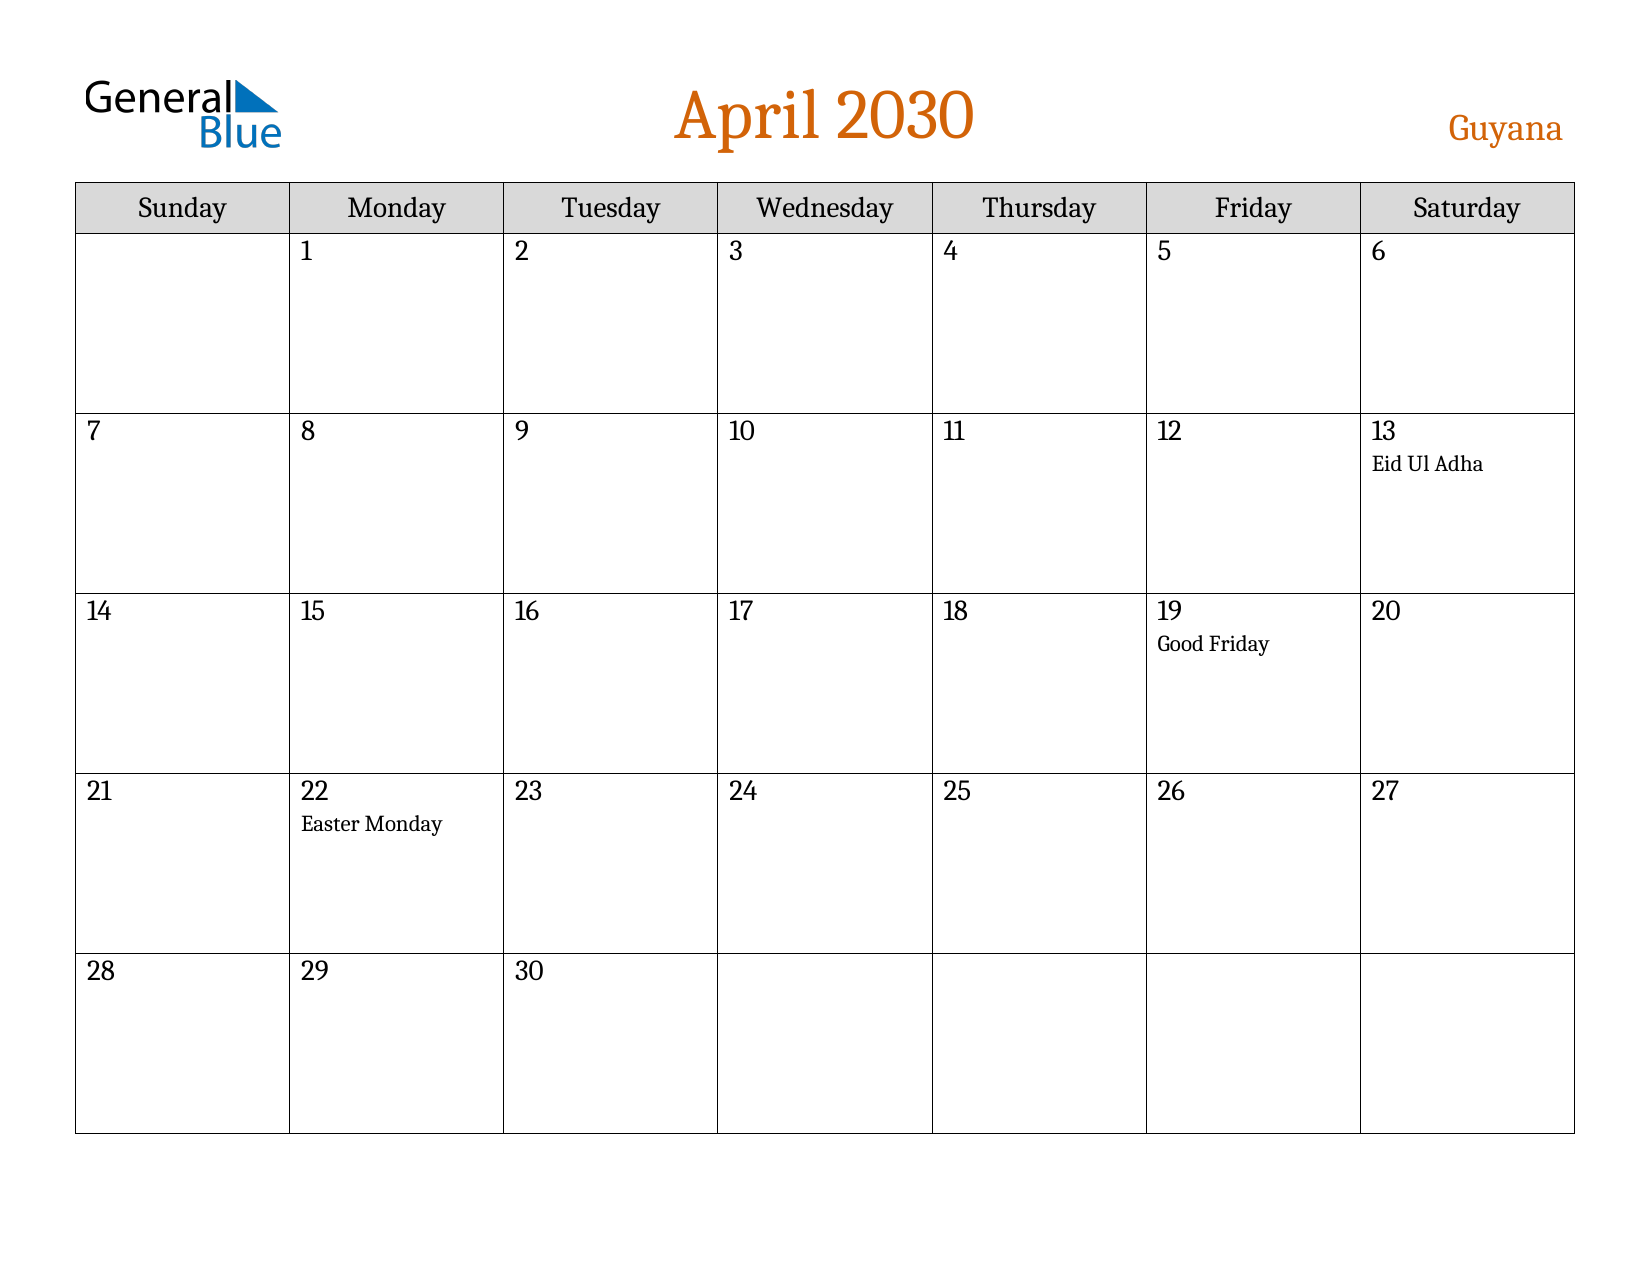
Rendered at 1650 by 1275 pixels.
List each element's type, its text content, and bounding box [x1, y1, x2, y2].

table_cell [1361, 954, 1574, 990]
table_cell [1361, 810, 1574, 953]
table_cell [1147, 954, 1360, 990]
table_cell [933, 990, 1146, 1133]
table_cell Good Friday [1147, 630, 1360, 773]
table_cell 7 [76, 414, 289, 450]
table_header Guyana [1146, 75, 1574, 182]
table_cell 5 [1147, 234, 1360, 270]
table_cell [933, 630, 1146, 773]
table_cell 16 [504, 594, 717, 630]
table_cell 24 [718, 774, 932, 810]
table_cell 1 [290, 234, 503, 270]
table_cell 21 [76, 774, 289, 810]
table_cell [1147, 810, 1360, 953]
table_cell 8 [290, 414, 503, 450]
table_cell 22 [290, 774, 503, 810]
table_cell [290, 990, 503, 1133]
table_cell Easter Monday [290, 810, 503, 953]
table_cell [76, 270, 289, 413]
table_cell [76, 234, 289, 270]
picture [86, 80, 281, 148]
table_cell 6 [1361, 234, 1574, 270]
table_cell [504, 810, 717, 953]
table_cell [76, 810, 289, 953]
table_cell Monday [290, 183, 503, 233]
table_header April 2030 [504, 75, 1146, 182]
table_cell 27 [1361, 774, 1574, 810]
table_cell 28 [76, 954, 289, 990]
table_cell [718, 630, 932, 773]
table_cell 13 [1361, 414, 1574, 450]
table_cell [718, 810, 932, 953]
table_cell [290, 450, 503, 593]
table_cell [933, 954, 1146, 990]
table_cell 23 [504, 774, 717, 810]
table_cell 2 [504, 234, 717, 270]
table_cell [1147, 270, 1360, 413]
table_cell 19 [1147, 594, 1360, 630]
table_cell [1147, 990, 1360, 1133]
table_cell Sunday [76, 183, 289, 233]
table_cell 15 [290, 594, 503, 630]
table_cell [718, 450, 932, 593]
table_cell [1361, 630, 1574, 773]
table_cell [1147, 450, 1360, 593]
table_cell [290, 630, 503, 773]
table_cell Friday [1147, 183, 1360, 233]
table_cell [718, 270, 932, 413]
table_cell 30 [504, 954, 717, 990]
table_cell [76, 990, 289, 1133]
table_header [76, 75, 503, 182]
table_cell 20 [1361, 594, 1574, 630]
table_cell 25 [933, 774, 1146, 810]
table_cell Thursday [933, 183, 1146, 233]
table_cell 18 [933, 594, 1146, 630]
table_cell 10 [718, 414, 932, 450]
table_cell 4 [933, 234, 1146, 270]
table_cell 14 [76, 594, 289, 630]
table_cell [933, 810, 1146, 953]
table_cell 3 [718, 234, 932, 270]
table_cell [933, 450, 1146, 593]
table_cell [504, 990, 717, 1133]
table_cell 29 [290, 954, 503, 990]
table_cell Tuesday [504, 183, 717, 233]
table_cell 9 [504, 414, 717, 450]
table_cell [76, 630, 289, 773]
table_cell Eid Ul Adha [1361, 450, 1574, 593]
table_cell [76, 450, 289, 593]
table_cell [290, 270, 503, 413]
table_cell [1361, 990, 1574, 1133]
table_cell 11 [933, 414, 1146, 450]
table_cell [504, 270, 717, 413]
table_cell 17 [718, 594, 932, 630]
table_cell [933, 270, 1146, 413]
table_cell [718, 954, 932, 990]
table_cell [1361, 270, 1574, 413]
table_cell Saturday [1361, 183, 1574, 233]
table_cell [718, 990, 932, 1133]
table_cell Wednesday [718, 183, 932, 233]
table_cell [504, 630, 717, 773]
table_cell [504, 450, 717, 593]
table_cell 26 [1147, 774, 1360, 810]
table_cell 12 [1147, 414, 1360, 450]
